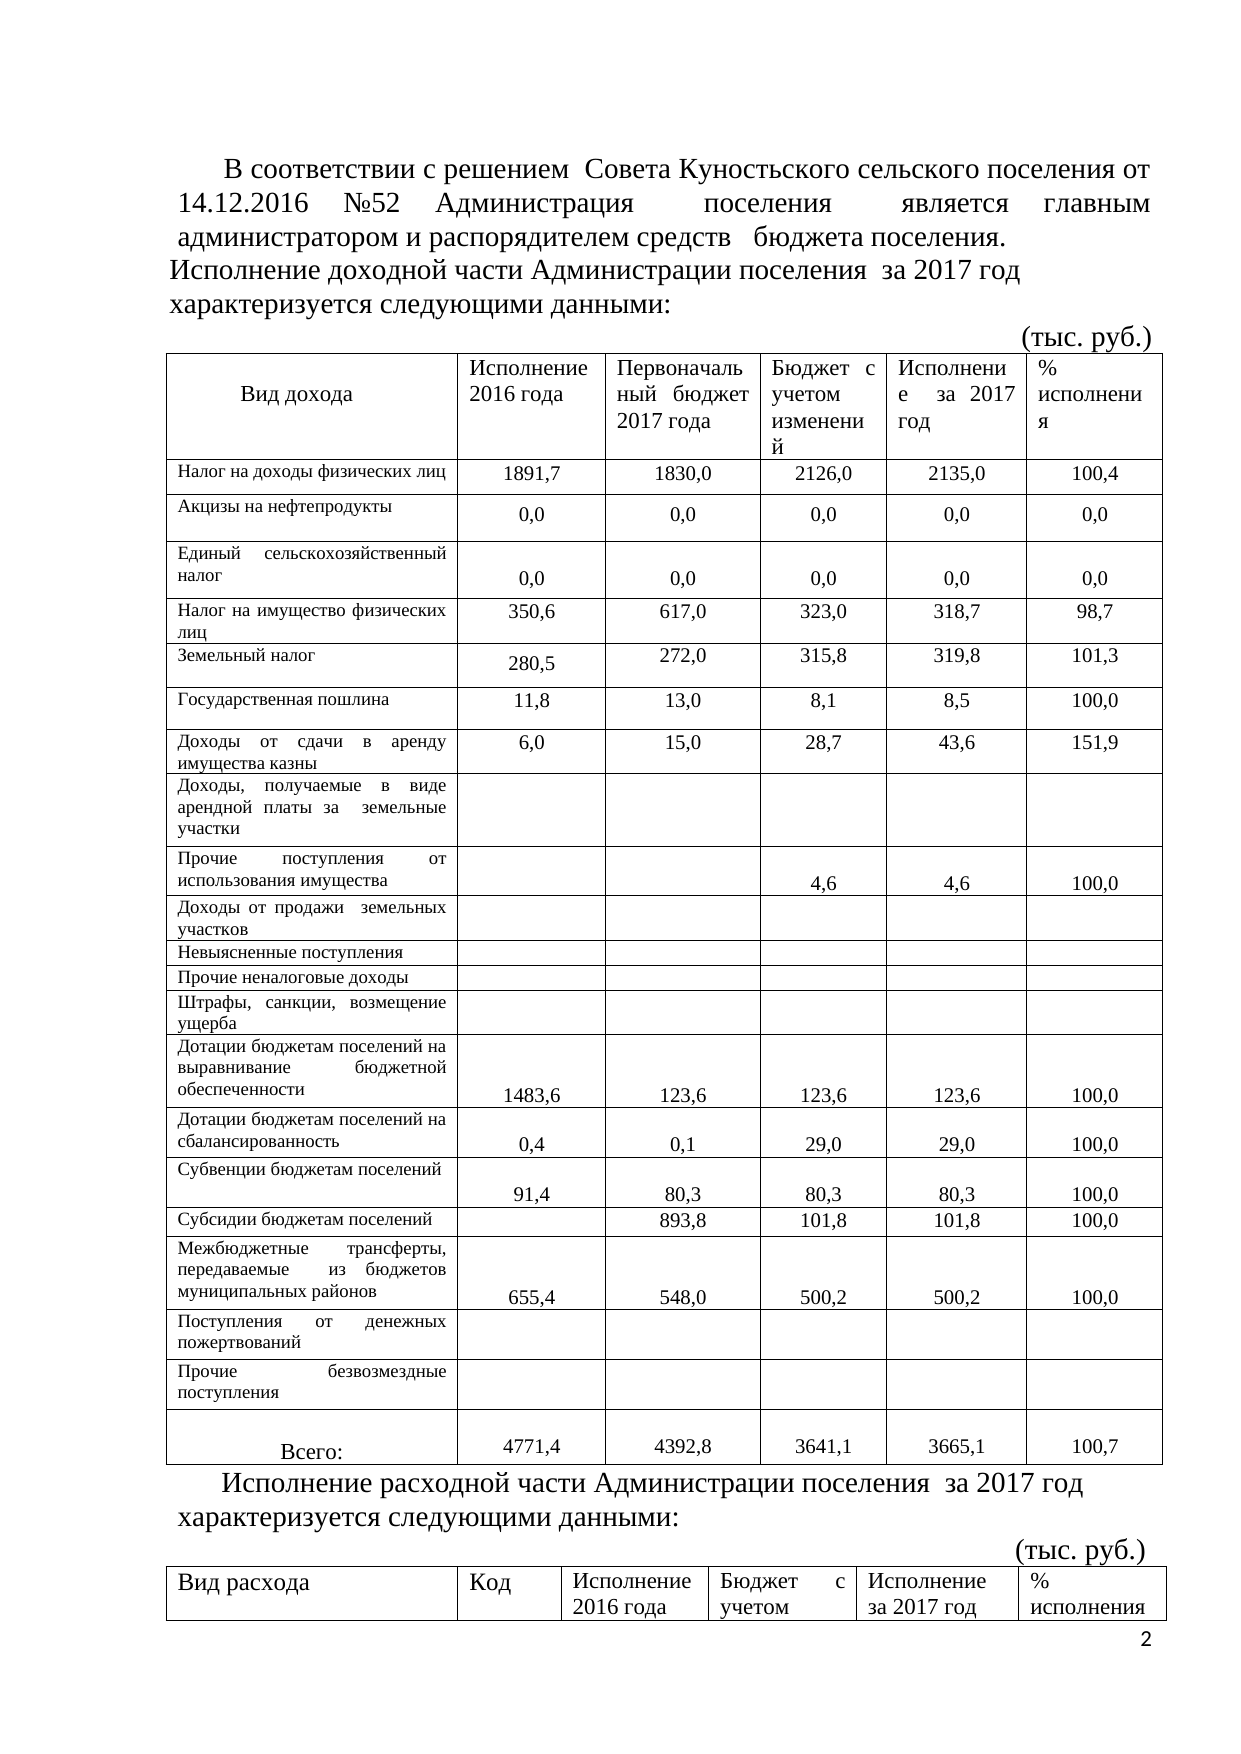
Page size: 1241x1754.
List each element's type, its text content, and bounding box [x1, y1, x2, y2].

table_cell 272,0 [606, 644, 760, 687]
table_cell [887, 1360, 1026, 1409]
table_cell Прочие поступления от использования имущества [167, 847, 457, 895]
table_cell 8,1 [761, 688, 886, 729]
table_cell Налог на доходы физических лиц [167, 460, 457, 493]
text характеризуется следующими данными: [177, 1499, 1152, 1532]
table_cell [1027, 966, 1162, 990]
table_cell Дотации бюджетам поселений на выравнивание бюджетной обеспеченности [167, 1035, 457, 1107]
table_cell [458, 1360, 605, 1409]
table_cell [761, 896, 886, 939]
table_cell Доходы от сдачи в аренду имущества казны [167, 730, 457, 773]
table_cell 500,2 [761, 1237, 886, 1309]
table_cell 100,0 [1027, 847, 1162, 895]
table_cell Невыясненные поступления [167, 941, 457, 964]
table_cell 0,0 [458, 495, 605, 541]
text Исполнение доходной части Администрации поселения за 2017 год [118, 252, 1152, 286]
table_cell 1891,7 [458, 460, 605, 493]
table_cell 29,0 [761, 1108, 886, 1157]
table_cell 100,0 [1027, 1108, 1162, 1157]
table_cell [887, 941, 1026, 964]
table_cell 101,8 [761, 1208, 886, 1236]
table_cell [606, 896, 760, 939]
table_cell 6,0 [458, 730, 605, 773]
table_cell 0,0 [887, 542, 1026, 598]
table_cell [606, 774, 760, 846]
table_cell 2135,0 [887, 460, 1026, 493]
table_cell 91,4 [458, 1158, 605, 1207]
text Исполнение расходной части Администрации поселения за 2017 год [177, 1465, 1152, 1499]
table_cell 2126,0 [761, 460, 886, 493]
table_cell [761, 941, 886, 964]
table_cell Штрафы, санкции, возмещение ущерба [167, 991, 457, 1034]
table_cell [606, 1310, 760, 1359]
table_cell Субвенции бюджетам поселений [167, 1158, 457, 1207]
table_header Бюджет с учетом изменений [761, 354, 886, 459]
text (тыс. руб.) [118, 319, 1152, 353]
table_cell Налог на имущество физических лиц [167, 599, 457, 642]
table_cell [1027, 941, 1162, 964]
table_cell 0,0 [1027, 495, 1162, 541]
table_cell Прочие безвозмездные поступления [167, 1360, 457, 1409]
table_cell 0,0 [761, 542, 886, 598]
table_cell 0,0 [1027, 542, 1162, 598]
table_cell Дотации бюджетам поселений на сбалансированность [167, 1108, 457, 1157]
table_cell 1483,6 [458, 1035, 605, 1107]
table_cell [887, 991, 1026, 1034]
table_cell 100,7 [1027, 1410, 1162, 1464]
text (тыс. руб.) [118, 1532, 1152, 1566]
table_cell [606, 966, 760, 990]
table_cell [761, 991, 886, 1034]
table_header Вид дохода [167, 354, 457, 459]
table_cell 11,8 [458, 688, 605, 729]
table_cell [458, 1310, 605, 1359]
table_cell [606, 1360, 760, 1409]
table_cell 101,8 [887, 1208, 1026, 1236]
table_cell [887, 966, 1026, 990]
table_header Вид расхода [167, 1567, 457, 1619]
table_cell 319,8 [887, 644, 1026, 687]
table_cell 655,4 [458, 1237, 605, 1309]
table_cell [606, 941, 760, 964]
table_cell Доходы от продажи земельных участков [167, 896, 457, 939]
table_cell 617,0 [606, 599, 760, 642]
table_cell [1027, 991, 1162, 1034]
table_header Исполнение 2016 года [458, 354, 605, 459]
table_cell 100,0 [1027, 1158, 1162, 1207]
table_cell 0,0 [606, 495, 760, 541]
table_cell 500,2 [887, 1237, 1026, 1309]
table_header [857, 1567, 1018, 1619]
table_cell 151,9 [1027, 730, 1162, 773]
table_cell [887, 1310, 1026, 1359]
table_cell 28,7 [761, 730, 886, 773]
table_cell Акцизы на нефтепродукты [167, 495, 457, 541]
table_cell Государственная пошлина [167, 688, 457, 729]
table_cell 15,0 [606, 730, 760, 773]
table_cell 1830,0 [606, 460, 760, 493]
table_cell 0,0 [887, 495, 1026, 541]
table_cell 0,1 [606, 1108, 760, 1157]
table_cell 100,0 [1027, 1208, 1162, 1236]
table_cell 548,0 [606, 1237, 760, 1309]
table_cell 100,0 [1027, 1237, 1162, 1309]
table_cell 3665,1 [887, 1410, 1026, 1464]
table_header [562, 1567, 708, 1619]
table_cell [761, 774, 886, 846]
table_cell [1027, 1310, 1162, 1359]
table_cell [458, 966, 605, 990]
table_cell 123,6 [606, 1035, 760, 1107]
table_cell 318,7 [887, 599, 1026, 642]
table_header Исполнение за 2017 год [887, 354, 1026, 459]
table_header % исполнения [1019, 1567, 1166, 1619]
table_cell 123,6 [761, 1035, 886, 1107]
table_cell Прочие неналоговые доходы [167, 966, 457, 990]
table_cell Единый сельскохозяйственный налог [167, 542, 457, 598]
table_cell [1027, 1360, 1162, 1409]
table_cell 893,8 [606, 1208, 760, 1236]
table_cell [761, 1310, 886, 1359]
table_cell [606, 991, 760, 1034]
table_cell Всего: [167, 1410, 457, 1464]
table_cell 3641,1 [761, 1410, 886, 1464]
table_cell [606, 847, 760, 895]
text характеризуется следующими данными: [118, 286, 1152, 319]
table_cell 80,3 [606, 1158, 760, 1207]
table_cell 4771,4 [458, 1410, 605, 1464]
table_cell 4,6 [761, 847, 886, 895]
table_cell 4392,8 [606, 1410, 760, 1464]
table_header Первоначальный бюджет 2017 года [606, 354, 760, 459]
table_cell 0,0 [458, 542, 605, 598]
table_cell 315,8 [761, 644, 886, 687]
table_cell 4,6 [887, 847, 1026, 895]
table_cell 0,4 [458, 1108, 605, 1157]
table_cell 29,0 [887, 1108, 1026, 1157]
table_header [709, 1567, 856, 1619]
table_cell 98,7 [1027, 599, 1162, 642]
table_cell 100,0 [1027, 1035, 1162, 1107]
table_cell [1027, 896, 1162, 939]
table_header Код вида расхода [458, 1567, 561, 1619]
table_cell Доходы, получаемые в виде арендной платы за земельные участки [167, 774, 457, 846]
table_cell Земельный налог [167, 644, 457, 687]
table_cell [887, 896, 1026, 939]
table_cell 350,6 [458, 599, 605, 642]
table_cell 280,5 [458, 644, 605, 687]
table_cell [458, 847, 605, 895]
table_cell 80,3 [761, 1158, 886, 1207]
table_cell Поступления от денежных пожертвований [167, 1310, 457, 1359]
text В соответствии с решением Совета Куностьского сельского поселения от 14.12.2016 №52 Администрация поселения является главным администратором и распорядителем средств бюджета поселения. [177, 152, 1152, 252]
table_cell 13,0 [606, 688, 760, 729]
table_cell 8,5 [887, 688, 1026, 729]
table_cell 123,6 [887, 1035, 1026, 1107]
table_cell [458, 774, 605, 846]
table_cell 0,0 [761, 495, 886, 541]
table_cell [761, 1360, 886, 1409]
table_cell 323,0 [761, 599, 886, 642]
table_header % исполнения [1027, 354, 1162, 459]
table_cell 80,3 [887, 1158, 1026, 1207]
table_cell 100,4 [1027, 460, 1162, 493]
table_cell 101,3 [1027, 644, 1162, 687]
table_cell Субсидии бюджетам поселений [167, 1208, 457, 1236]
table_cell 100,0 [1027, 688, 1162, 729]
table_cell [1027, 774, 1162, 846]
table_cell [458, 1208, 605, 1236]
table_cell [458, 896, 605, 939]
table_cell [761, 966, 886, 990]
table_cell Межбюджетные трансферты, передаваемые из бюджетов муниципальных районов [167, 1237, 457, 1309]
table_cell [458, 991, 605, 1034]
table_cell 0,0 [606, 542, 760, 598]
table_cell 43,6 [887, 730, 1026, 773]
table_cell [887, 774, 1026, 846]
table_cell [458, 941, 605, 964]
